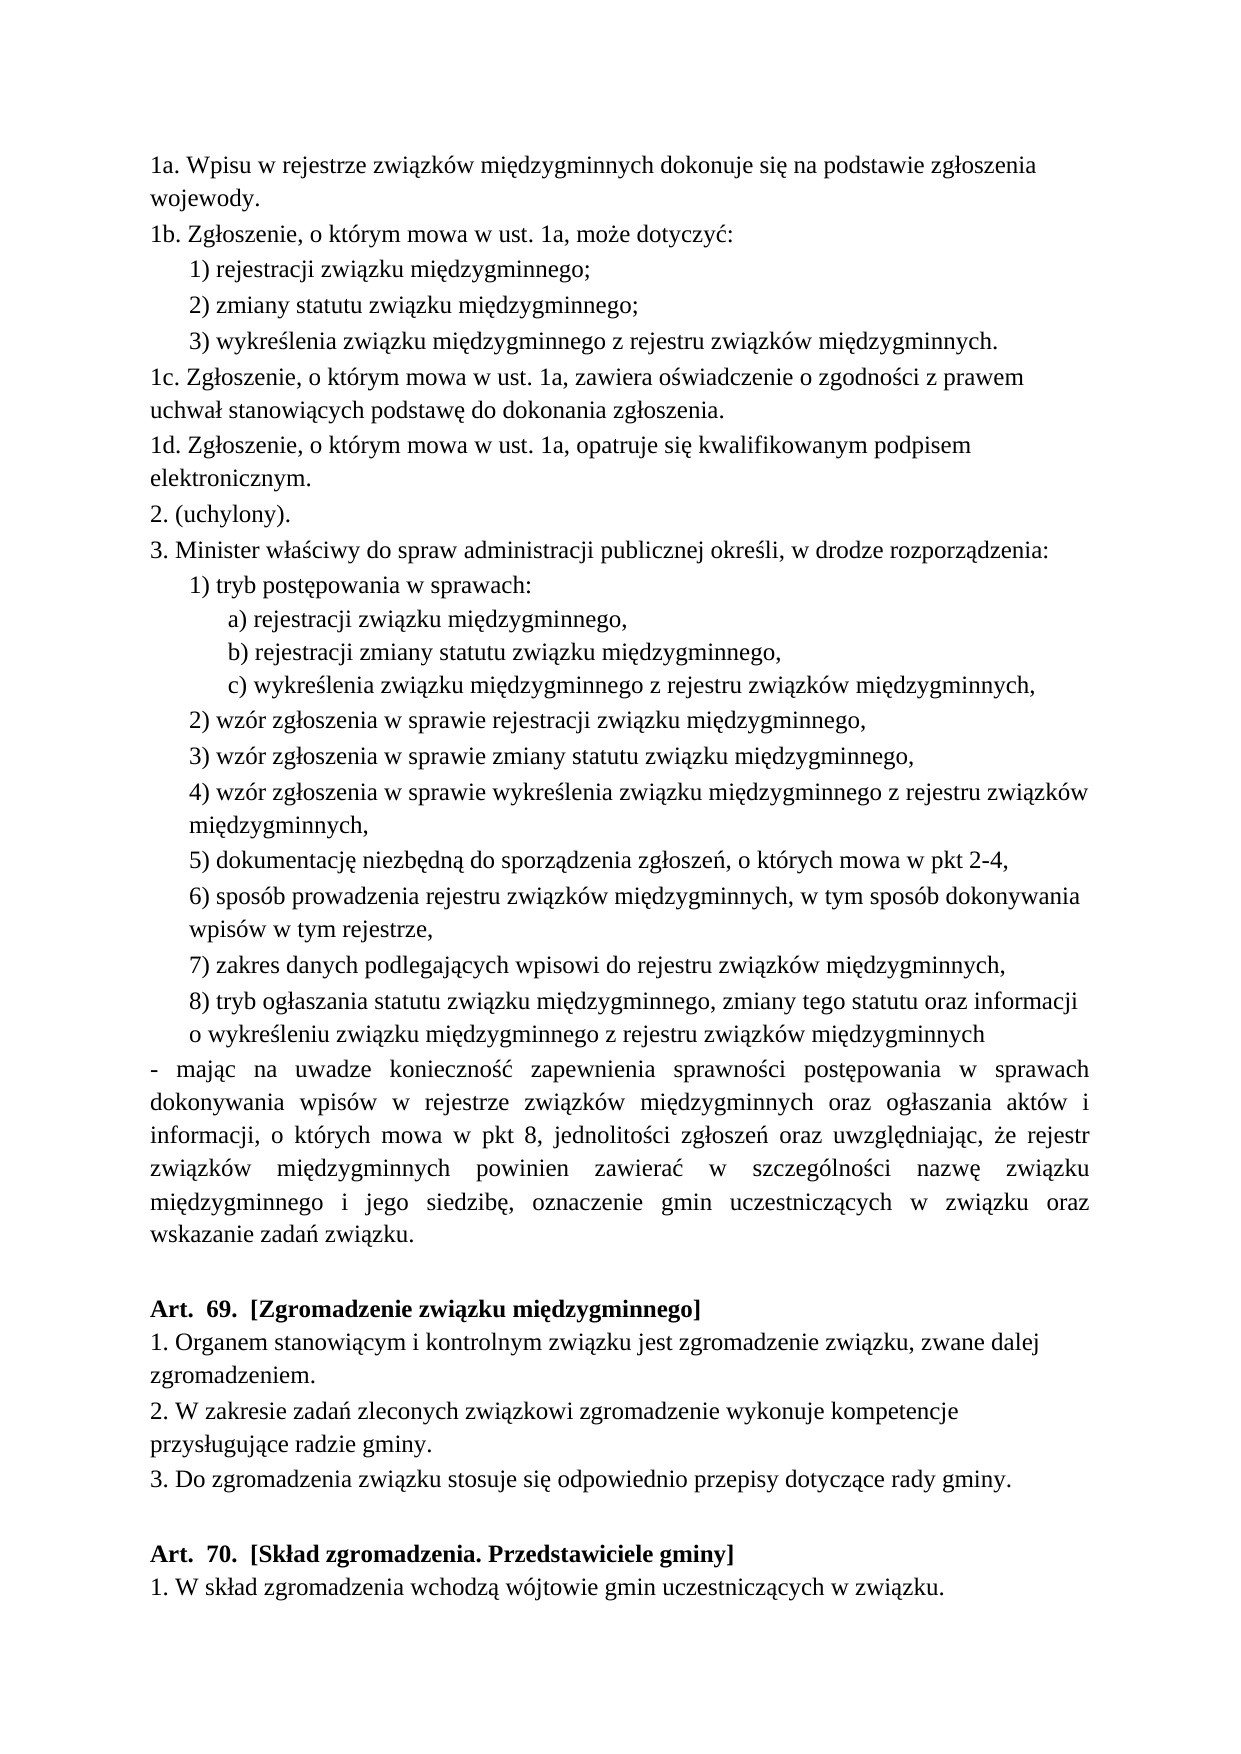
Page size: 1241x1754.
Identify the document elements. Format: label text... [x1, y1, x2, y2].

text 3. Minister właściwy do spraw administracji publicznej określi, w drodze rozporządzenia: [150, 535, 1090, 564]
text 8) tryb ogłaszania statutu związku międzygminnego, zmiany tego statutu oraz informacji o wykreśleniu związku międzygminnego z rejestru związków międzygminnych [189, 986, 1090, 1048]
text a) rejestracji związku międzygminnego, [228, 604, 1090, 632]
text Art. 69. [Zgromadzenie związku międzygminnego] [150, 1294, 1090, 1323]
text 1) tryb postępowania w sprawach: [189, 571, 1090, 599]
text 2. W zakresie zadań zleconych związkowi zgromadzenie wykonuje kompetencje przysługujące radzie gminy. [150, 1396, 1090, 1457]
text 5) dokumentację niezbędną do sporządzenia zgłoszeń, o których mowa w pkt 2-4, [189, 846, 1090, 874]
text 2. (uchylony). [150, 499, 1090, 528]
text 1) rejestracji związku międzygminnego; [189, 254, 1090, 283]
text 1. Organem stanowiącym i kontrolnym związku jest zgromadzenie związku, zwane dalej zgromadzeniem. [150, 1327, 1090, 1389]
text 2) zmiany statutu związku międzygminnego; [189, 290, 1090, 319]
text 1b. Zgłoszenie, o którym mowa w ust. 1a, może dotyczyć: [150, 219, 1090, 247]
text 6) sposób prowadzenia rejestru związków międzygminnych, w tym sposób dokonywania wpisów w tym rejestrze, [189, 881, 1090, 943]
text 3) wzór zgłoszenia w sprawie zmiany statutu związku międzygminnego, [189, 741, 1090, 770]
text 1d. Zgłoszenie, o którym mowa w ust. 1a, opatruje się kwalifikowanym podpisem elektronicznym. [150, 430, 1090, 492]
text 4) wzór zgłoszenia w sprawie wykreślenia związku międzygminnego z rejestru związków międzygminnych, [189, 777, 1090, 839]
text - mając na uwadze konieczność zapewnienia sprawności postępowania w sprawach dokonywania wpisów w rejestrze związków międzygminnych oraz ogłaszania aktów i informacji, o których mowa w pkt 8, jednolitości zgłoszeń oraz uwzględniając, że rejestr związków międzygminnych powinien zawierać w szczególności nazwę związku międzygminnego i jego siedzibę, oznaczenie gmin uczestniczących w związku oraz wskazanie zadań związku. [150, 1054, 1090, 1248]
text 1c. Zgłoszenie, o którym mowa w ust. 1a, zawiera oświadczenie o zgodności z prawem uchwał stanowiących podstawę do dokonania zgłoszenia. [150, 362, 1090, 423]
text 3) wykreślenia związku międzygminnego z rejestru związków międzygminnych. [189, 326, 1090, 355]
text Art. 70. [Skład zgromadzenia. Przedstawiciele gminy] [150, 1539, 1090, 1568]
text 1a. Wpisu w rejestrze związków międzygminnych dokonuje się na podstawie zgłoszenia wojewody. [150, 150, 1090, 212]
text b) rejestracji zmiany statutu związku międzygminnego, [228, 637, 1090, 665]
text 2) wzór zgłoszenia w sprawie rejestracji związku międzygminnego, [189, 705, 1090, 734]
text 1. W skład zgromadzenia wchodzą wójtowie gmin uczestniczących w związku. [150, 1572, 1090, 1601]
text c) wykreślenia związku międzygminnego z rejestru związków międzygminnych, [228, 670, 1090, 698]
text 3. Do zgromadzenia związku stosuje się odpowiednio przepisy dotyczące rady gminy. [150, 1464, 1090, 1493]
text 7) zakres danych podlegających wpisowi do rejestru związków międzygminnych, [189, 950, 1090, 979]
